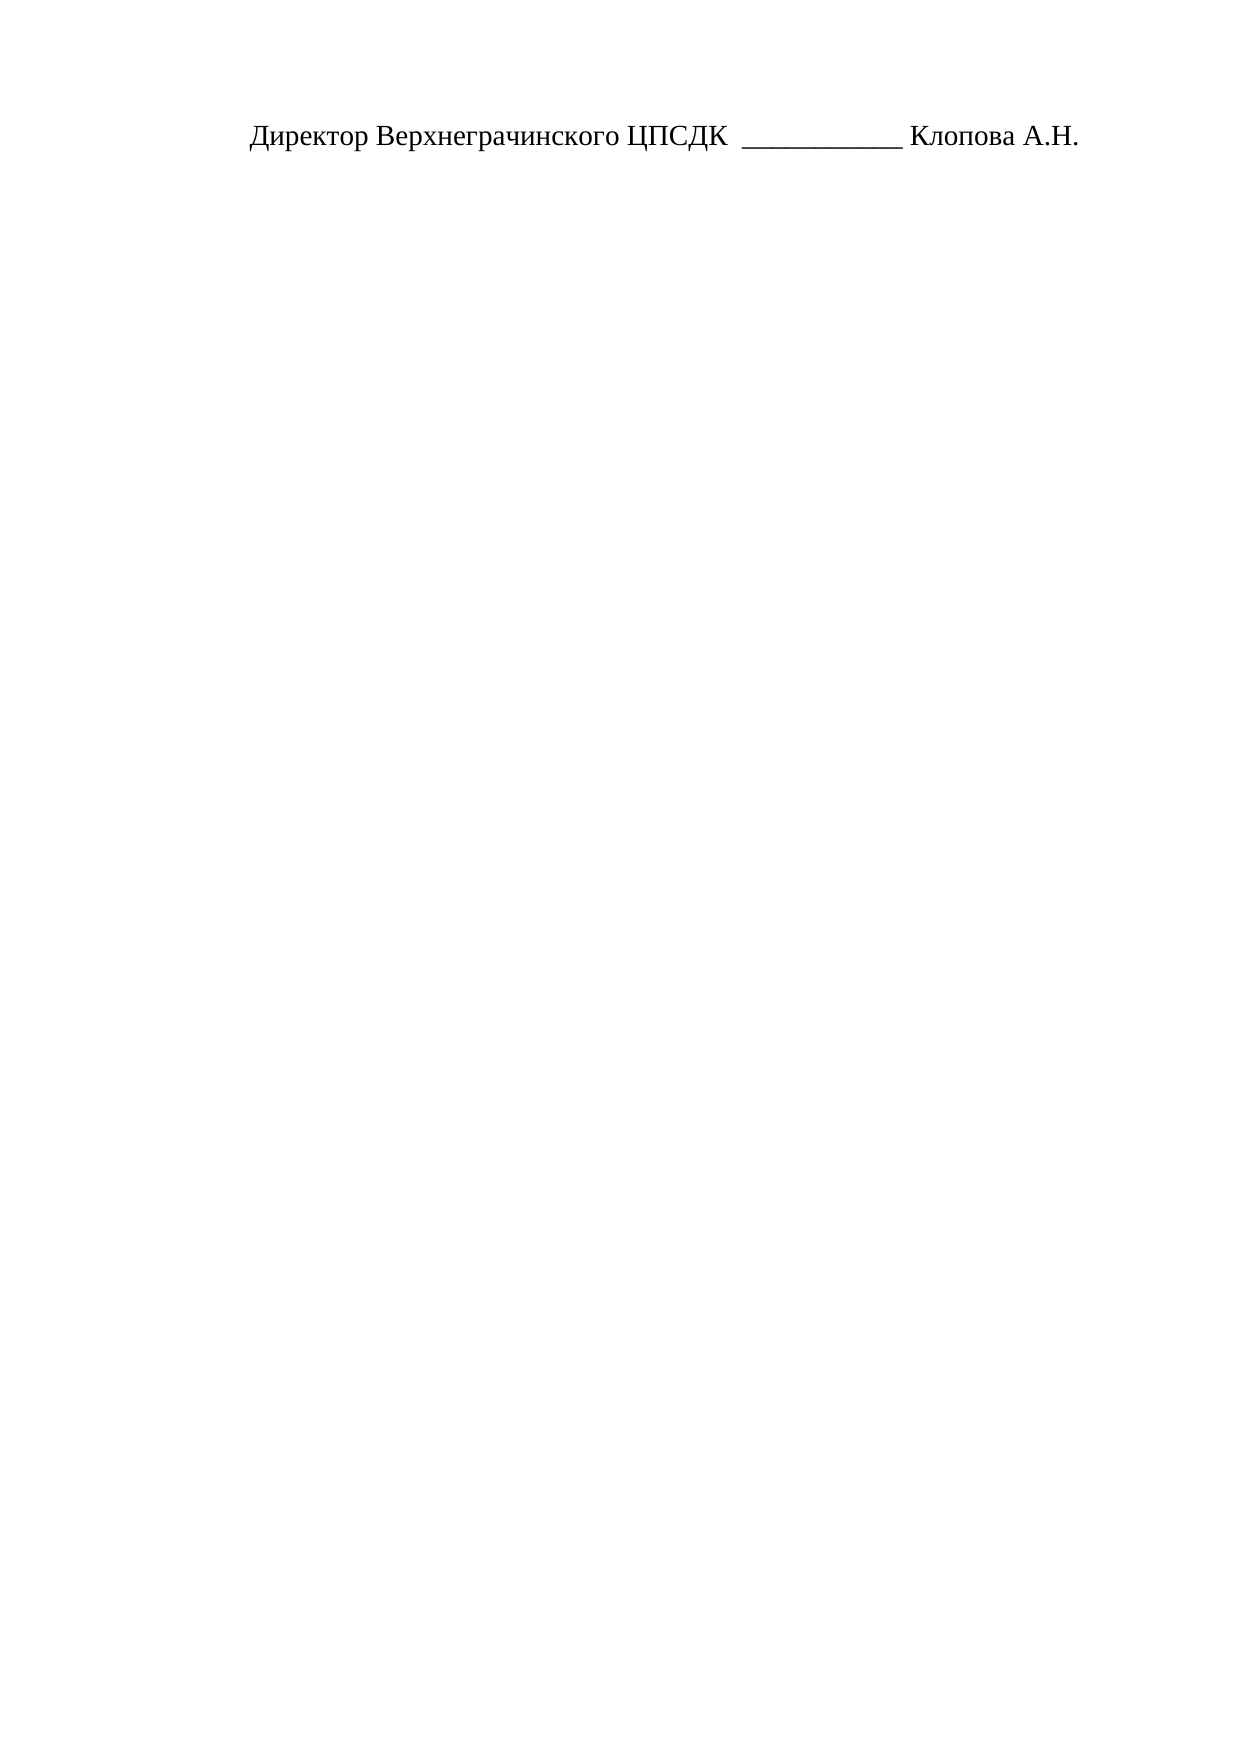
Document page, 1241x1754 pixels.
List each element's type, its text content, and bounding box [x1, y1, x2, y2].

text Директор Верхнеграчинского ЦПСДК ___________ Клопова А.Н. [177, 118, 1152, 152]
